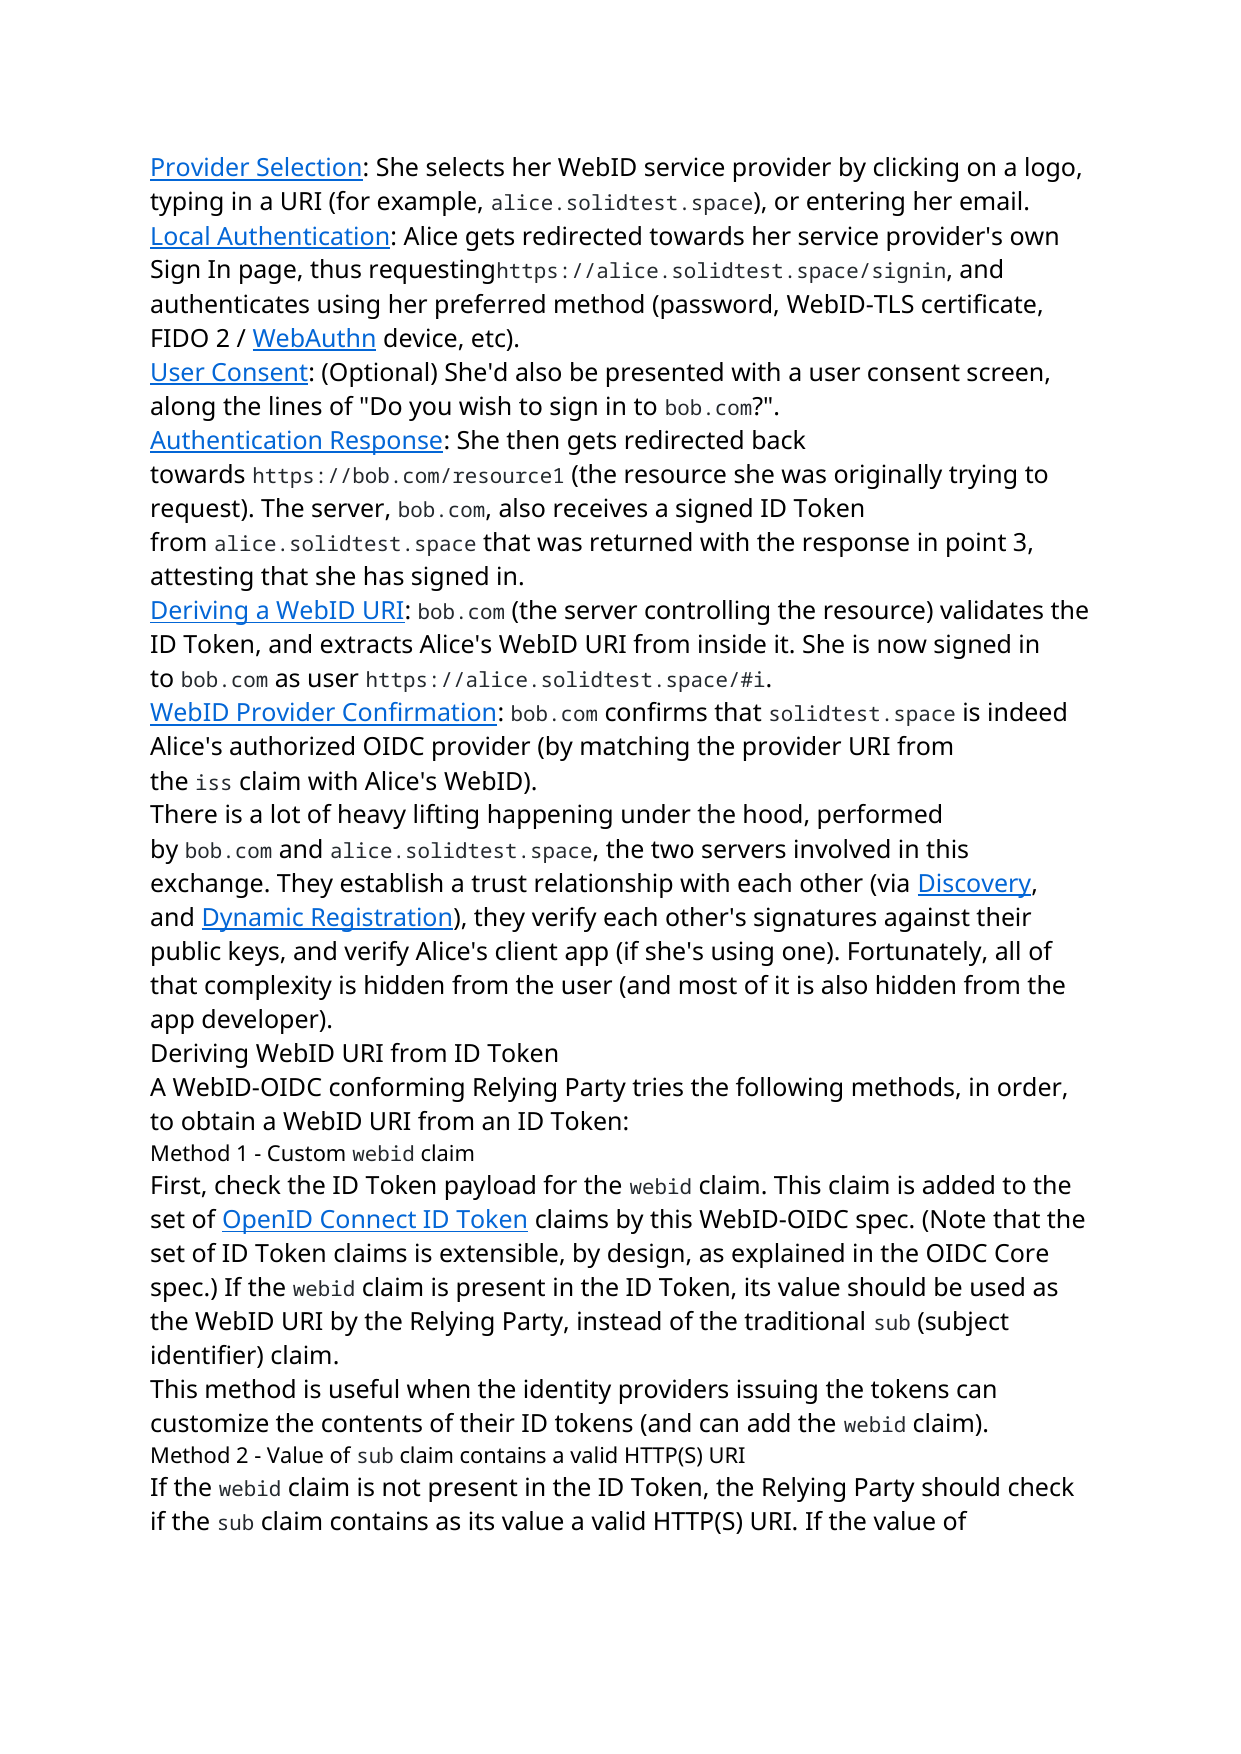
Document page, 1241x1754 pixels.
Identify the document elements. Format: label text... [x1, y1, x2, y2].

text Method 2 - Value of sub claim contains a valid HTTP(S) URI [150, 1440, 1090, 1470]
text Deriving WebID URI from ID Token [150, 1036, 1090, 1070]
text User Consent: (Optional) She'd also be presented with a user consent screen, along the lines of "Do you wish to sign in to bob.com?". [150, 354, 1090, 422]
text Method 1 - Custom webid claim [150, 1138, 1090, 1168]
text WebID Provider Confirmation: bob.com confirms that solidtest.space is indeed Alice's authorized OIDC provider (by matching the provider URI from the iss claim with Alice's WebID). [150, 695, 1090, 797]
text First, check the ID Token payload for the webid claim. This claim is added to the set of OpenID Connect ID Token claims by this WebID-OIDC spec. (Note that the set of ID Token claims is extensible, by design, as explained in the OIDC Core spec.) If the webid claim is present in the ID Token, its value should be used as the WebID URI by the Relying Party, instead of the traditional sub (subject identifier) claim. [150, 1168, 1090, 1372]
text Deriving a WebID URI: bob.com (the server controlling the resource) validates the ID Token, and extracts Alice's WebID URI from inside it. She is now signed in to bob.com as user https://alice.solidtest.space/#i. [150, 593, 1090, 695]
text Provider Selection: She selects her WebID service provider by clicking on a logo, typing in a URI (for example, alice.solidtest.space), or entering her email. [150, 150, 1090, 218]
text Authentication Response: She then gets redirected back towards https://bob.com/resource1 (the resource she was originally trying to request). The server, bob.com, also receives a signed ID Token from alice.solidtest.space that was returned with the response in point 3, attesting that she has signed in. [150, 422, 1090, 593]
text There is a lot of heavy lifting happening under the hood, performed by bob.com and alice.solidtest.space, the two servers involved in this exchange. They establish a trust relationship with each other (via Discovery, and Dynamic Registration), they verify each other's signatures against their public keys, and verify Alice's client app (if she's using one). Fortunately, all of that complexity is hidden from the user (and most of it is also hidden from the app developer). [150, 797, 1090, 1036]
text This method is useful when the identity providers issuing the tokens can customize the contents of their ID tokens (and can add the webid claim). [150, 1372, 1090, 1440]
text Local Authentication: Alice gets redirected towards her service provider's own Sign In page, thus requestinghttps://alice.solidtest.space/signin, and authenticates using her preferred method (password, WebID-TLS certificate, FIDO 2 / WebAuthn device, etc). [150, 218, 1090, 354]
text A WebID-OIDC conforming Relying Party tries the following methods, in order, to obtain a WebID URI from an ID Token: [150, 1070, 1090, 1138]
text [150, 1470, 1090, 1538]
